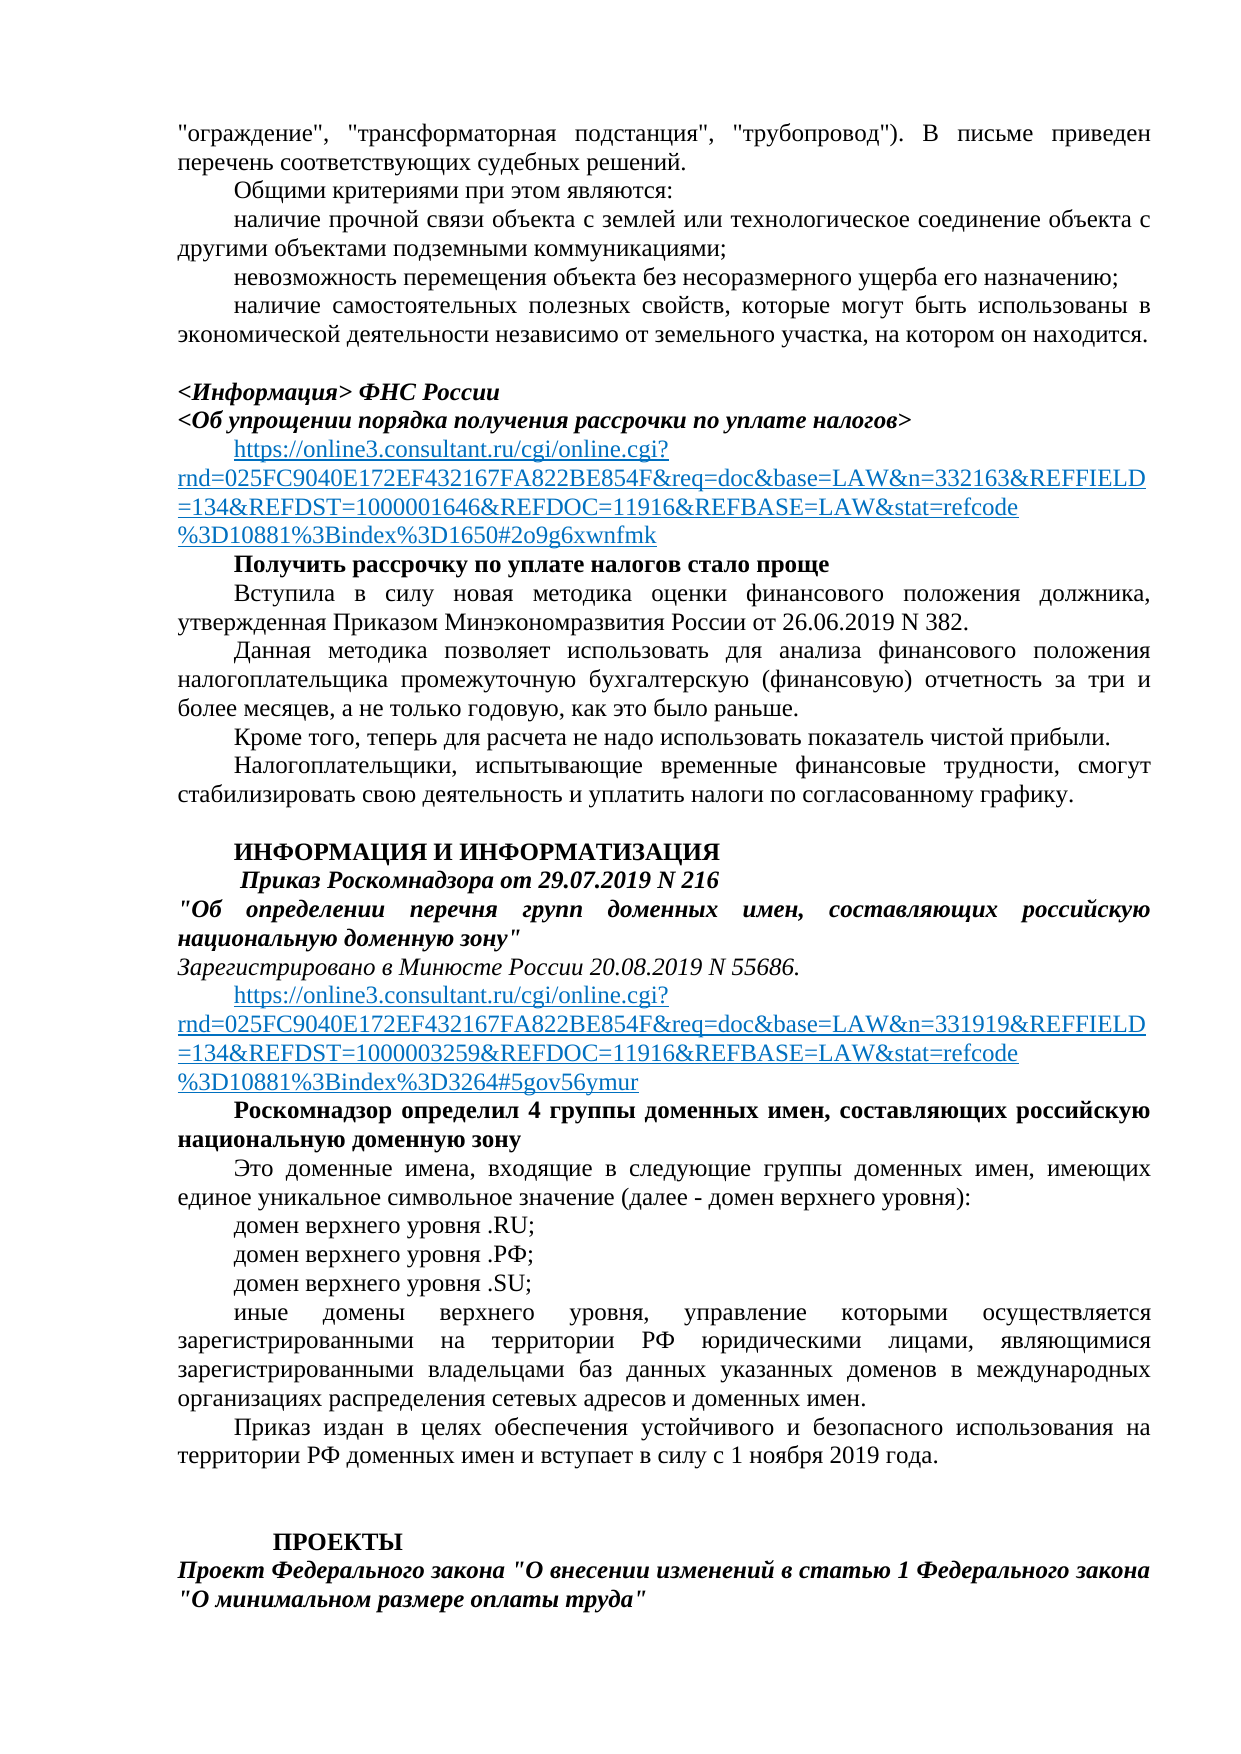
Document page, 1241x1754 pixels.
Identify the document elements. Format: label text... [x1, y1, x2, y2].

text домен верхнего уровня .SU; [177, 1268, 1152, 1297]
text наличие самостоятельных полезных свойств, которые могут быть использованы в экономической деятельности независимо от земельного участка, на котором он находится. [177, 291, 1152, 348]
text Получить рассрочку по уплате налогов стало проще [177, 549, 1152, 578]
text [177, 118, 1152, 176]
text иные домены верхнего уровня, управление которыми осуществляется зарегистрированными на территории РФ юридическими лицами, являющимися зарегистрированными владельцами баз данных указанных доменов в международных организациях распределения сетевых адресов и доменных имен. [177, 1297, 1152, 1412]
text Приказ Роскомнадзора от 29.07.2019 N 216 [177, 866, 1152, 894]
text https://online3.consultant.ru/cgi/online.cgi?rnd=025FC9040E172EF432167FA822BE854F&req=doc&base=LAW&n=331919&REFFIELD=134&REFDST=1000003259&REFDOC=11916&REFBASE=LAW&stat=refcode%3D10881%3Bindex%3D3264#5gov56ymur [177, 981, 1152, 1096]
text Приказ издан в целях обеспечения устойчивого и безопасного использования на территории РФ доменных имен и вступает в силу с 1 ноября 2019 года. [177, 1412, 1152, 1469]
text Зарегистрировано в Минюсте России 20.08.2019 N 55686. [177, 952, 1152, 981]
text Кроме того, теперь для расчета не надо использовать показатель чистой прибыли. [177, 722, 1152, 751]
text ПРОЕКТЫ [177, 1527, 1152, 1556]
text Это доменные имена, входящие в следующие группы доменных имен, имеющих единое уникальное символьное значение (далее - домен верхнего уровня): [177, 1153, 1152, 1211]
text Налогоплательщики, испытывающие временные финансовые трудности, смогут стабилизировать свою деятельность и уплатить налоги по согласованному графику. [177, 751, 1152, 808]
text Общими критериями при этом являются: [177, 176, 1152, 204]
text ИНФОРМАЦИЯ И ИНФОРМАТИЗАЦИЯ [177, 837, 1152, 866]
text наличие прочной связи объекта с землей или технологическое соединение объекта с другими объектами подземными коммуникациями; [177, 204, 1152, 262]
text Проект Федерального закона "О внесении изменений в статью 1 Федерального закона "О минимальном размере оплаты труда" [177, 1556, 1152, 1613]
text Данная методика позволяет использовать для анализа финансового положения налогоплательщика промежуточную бухгалтерскую (финансовую) отчетность за три и более месяцев, а не только годовую, как это было раньше. [177, 636, 1152, 722]
text домен верхнего уровня .RU; [177, 1211, 1152, 1239]
text Роскомнадзор определил 4 группы доменных имен, составляющих российскую национальную доменную зону [177, 1096, 1152, 1153]
text домен верхнего уровня .РФ; [177, 1239, 1152, 1268]
text <Об упрощении порядка получения рассрочки по уплате налогов> [177, 406, 1152, 434]
text "Об определении перечня групп доменных имен, составляющих российскую национальную доменную зону" [177, 894, 1152, 952]
text https://online3.consultant.ru/cgi/online.cgi?rnd=025FC9040E172EF432167FA822BE854F&req=doc&base=LAW&n=332163&REFFIELD=134&REFDST=1000001646&REFDOC=11916&REFBASE=LAW&stat=refcode%3D10881%3Bindex%3D1650#2o9g6xwnfmk [177, 434, 1152, 549]
text Вступила в силу новая методика оценки финансового положения должника, утвержденная Приказом Минэкономразвития России от 26.06.2019 N 382. [177, 578, 1152, 636]
text <Информация> ФНС России [177, 377, 1152, 406]
text невозможность перемещения объекта без несоразмерного ущерба его назначению; [177, 262, 1152, 291]
